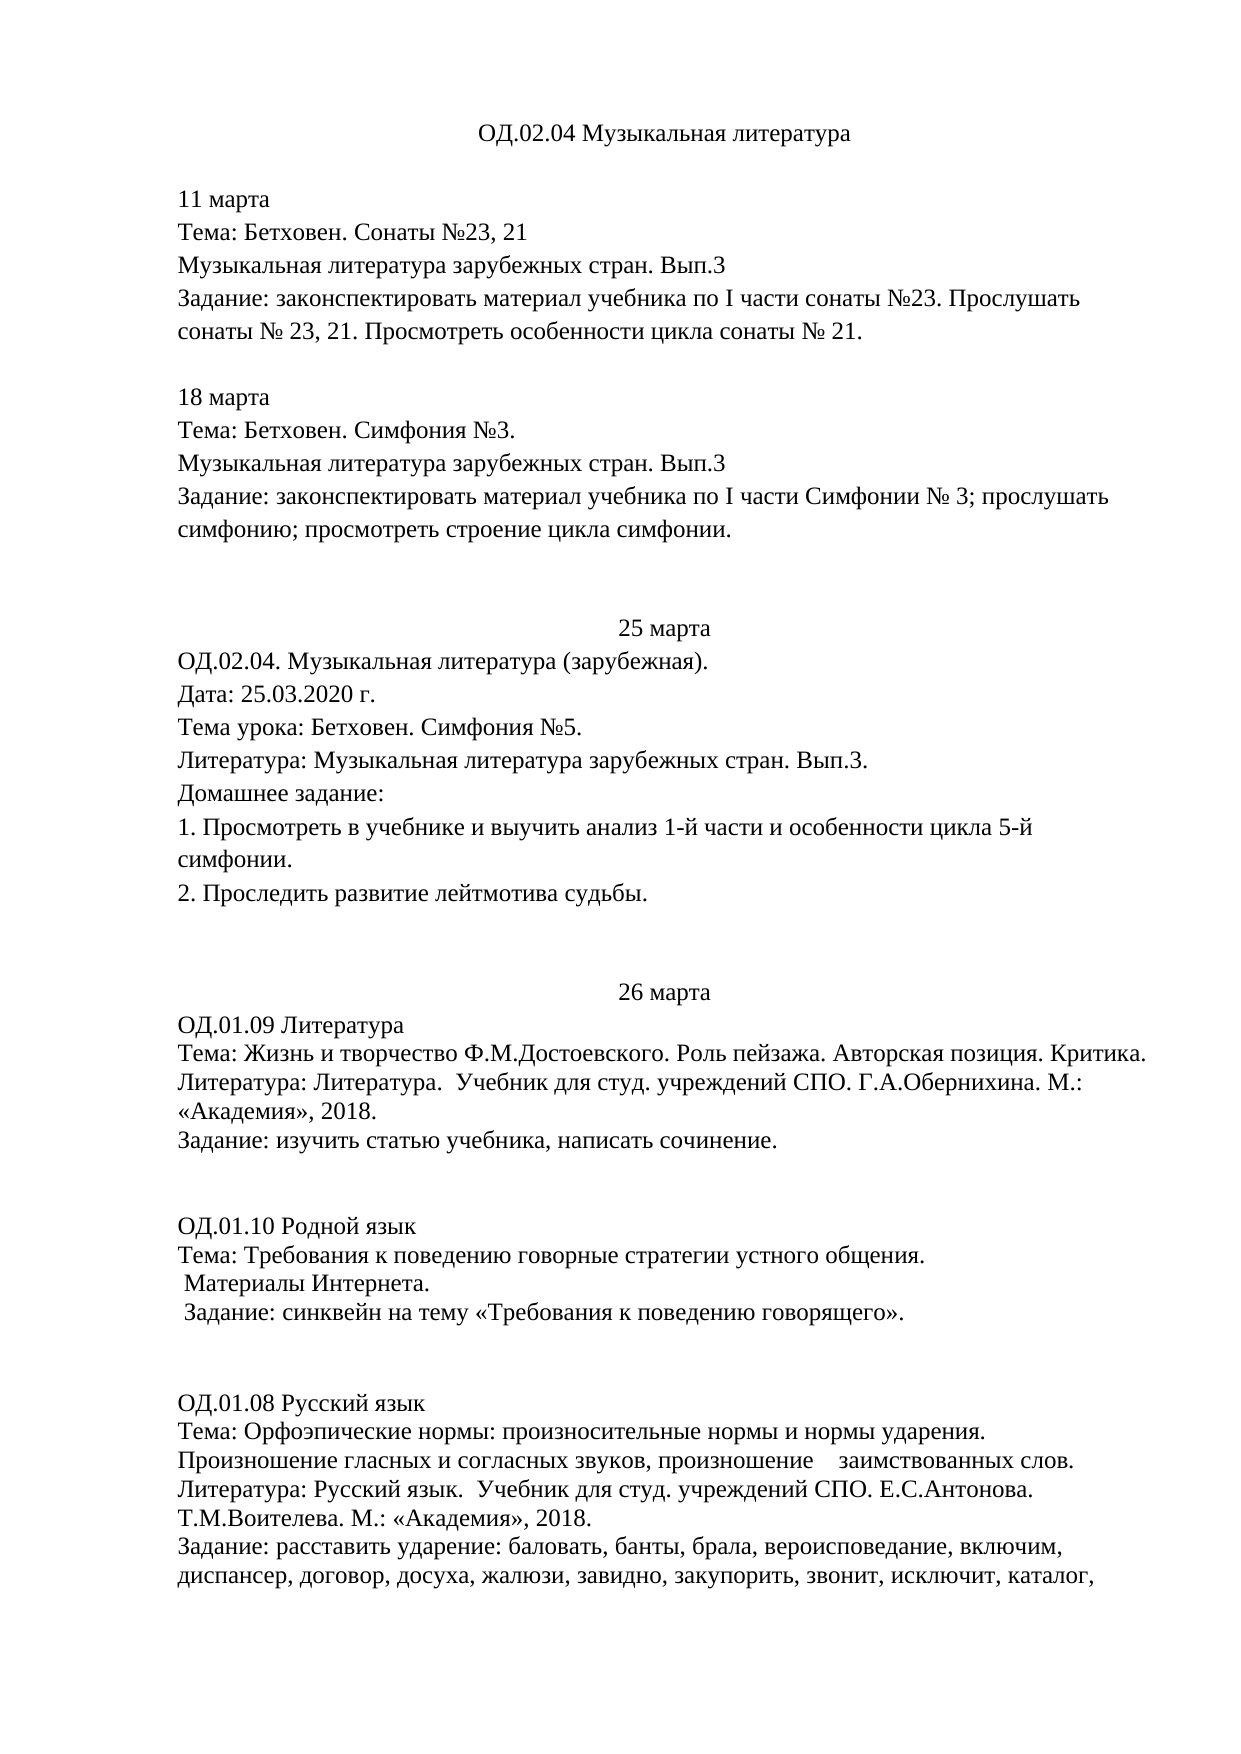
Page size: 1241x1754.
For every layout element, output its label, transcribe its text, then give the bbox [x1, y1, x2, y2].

text ОД.02.04. Музыкальная литература (зарубежная). [177, 646, 1152, 675]
text Задание: изучить статью учебника, написать сочинение. [177, 1125, 1152, 1153]
text 11 марта [177, 184, 1152, 213]
text Тема: Бетховен. Симфония №3. [177, 415, 1152, 444]
text Тема урока: Бетховен. Симфония №5. [177, 712, 1152, 741]
text Литература: Русский язык. Учебник для студ. учреждений СПО. Е.С.Антонова. Т.М.Воителева. М.: «Академия», 2018. [177, 1474, 1152, 1531]
text Домашнее задание: [177, 778, 1152, 807]
text Музыкальная литература зарубежных стран. Вып.3 [177, 448, 1152, 477]
text Музыкальная литература зарубежных стран. Вып.3 [177, 250, 1152, 279]
text 26 марта [177, 977, 1152, 1005]
text Литература: Музыкальная литература зарубежных стран. Вып.3. [177, 746, 1152, 774]
text ОД.01.08 Русский язык [177, 1388, 1152, 1416]
text Задание: законспектировать материал учебника по I части сонаты №23. Прослушать сонаты № 23, 21. Просмотреть особенности цикла сонаты № 21. [177, 283, 1152, 345]
text Дата: 25.03.2020 г. [177, 679, 1152, 708]
text Тема: Жизнь и творчество Ф.М.Достоевского. Роль пейзажа. Авторская позиция. Критика. [177, 1038, 1152, 1067]
text 2. Проследить развитие лейтмотива судьбы. [177, 878, 1152, 906]
text 25 марта [177, 613, 1152, 642]
text Задание: синквейн на тему «Требования к поведению говорящего». [177, 1297, 1152, 1326]
text Тема: Требования к поведению говорные стратегии устного общения. [177, 1240, 1152, 1268]
text 18 марта [177, 382, 1152, 411]
text ОД.01.09 Литература [177, 1010, 1152, 1038]
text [177, 1531, 1152, 1589]
text Литература: Литература. Учебник для студ. учреждений СПО. Г.А.Обернихина. М.: «Академия», 2018. [177, 1067, 1152, 1125]
text ОД.02.04 Музыкальная литература [177, 118, 1152, 147]
text ОД.01.10 Родной язык [177, 1211, 1152, 1240]
text Тема: Бетховен. Сонаты №23, 21 [177, 217, 1152, 246]
text Задание: законспектировать материал учебника по I части Симфонии № 3; прослушать симфонию; просмотреть строение цикла симфонии. [177, 481, 1152, 543]
text Материалы Интернета. [177, 1268, 1152, 1297]
text Тема: Орфоэпические нормы: произносительные нормы и нормы ударения. Произношение гласных и согласных звуков, произношение заимствованных слов. [177, 1416, 1152, 1474]
text 1. Просмотреть в учебнике и выучить анализ 1-й части и особенности цикла 5-й симфонии. [177, 812, 1152, 873]
